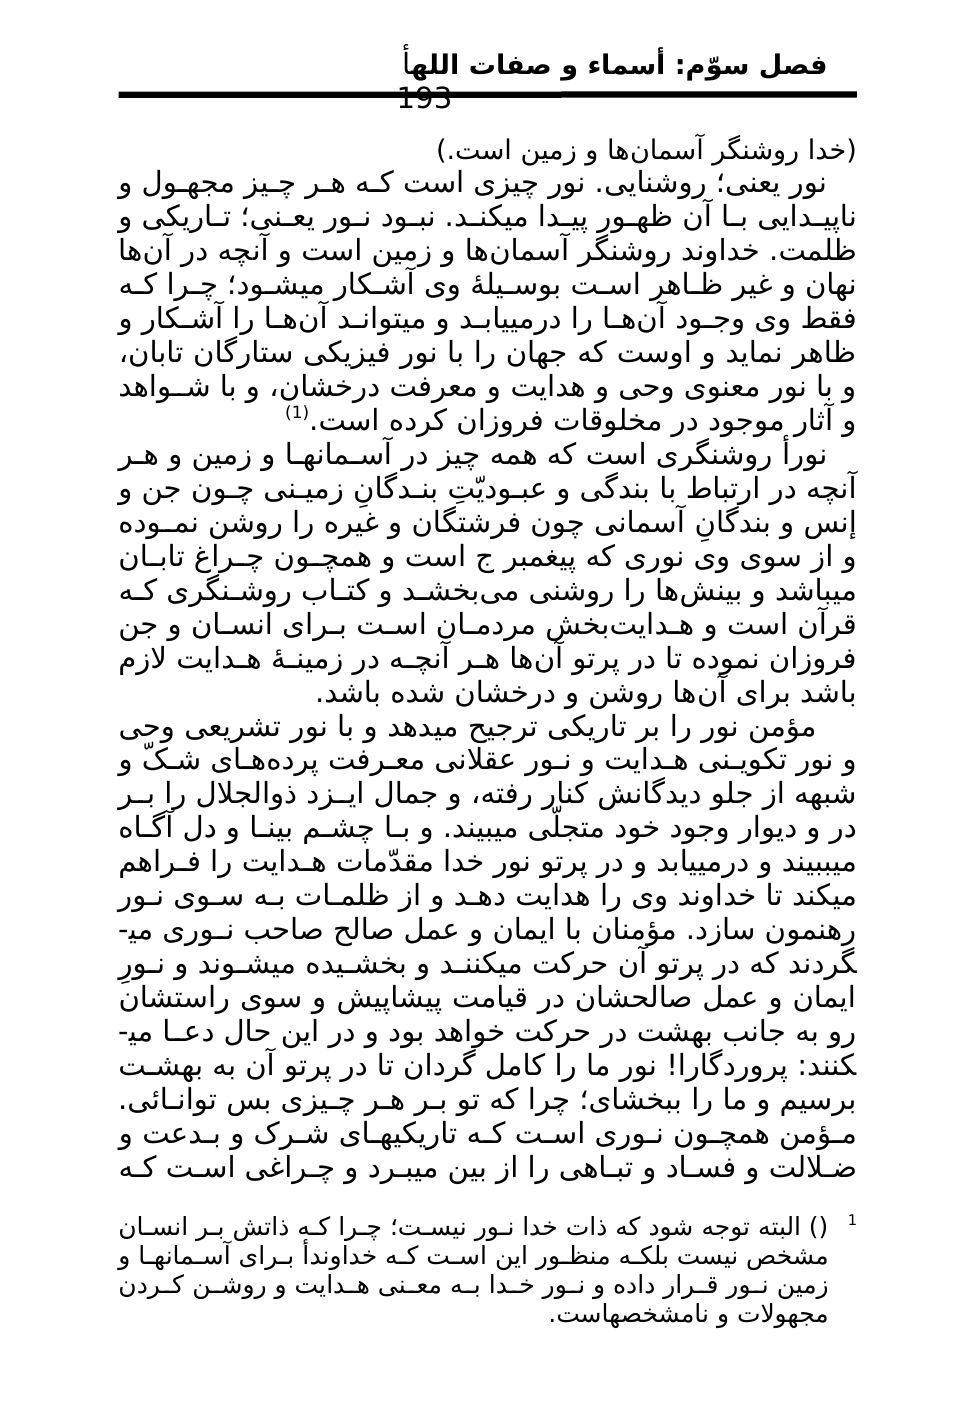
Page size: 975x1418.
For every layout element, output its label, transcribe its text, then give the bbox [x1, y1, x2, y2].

text نور یعنی؛ روشنایی. نور چیزی است که هر چیز مجهول و ناپیدایی با آن ظهور پیدا میکند. نبود نور یعنی؛ تاریکی و ظلمت. خداوند روشنگر آسمان‌ها و زمین است و آنچه در آن‌ها نهان و غیر ظاهر است بوسیلۀ وی آشکار میشود؛ چرا که فقط وی وجود آن‌ها را درمییابد و میتواند آن‌ها را آشکار و ظاهر نماید و اوست که جهان را با نور فیزیکی ستارگان تابان، و با نور معنوی وحی و هدایت و معرفت درخشان، و با شواهد و آثار موجود در مخلوقات فروزان کرده است.() [118, 166, 857, 437]
text نورأ روشنگری است که همه چیز در آسمانها و زمین و هر آنچه در ارتباط با بندگی و عبودیّتِ بندگانِ زمینی چون جن و إنس و بندگانِ آسمانی چون فرشتگان و غیره را روشن نموده و از سوی وی نوری که پیغمبر ج است و همچون چراغ تابان میباشد و بینش‌ها را روشنی می‌بخشد و کتاب روشنگری که قرآن است و هدایت‌بخش مردمان است برای انسان و جن فروزان نموده تا در پرتو آن‌ها هر آنچه در زمینۀ هدایت لازم باشد برای آن‌ها روشن و درخشان شده باشد. [118, 437, 857, 709]
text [118, 134, 857, 166]
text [118, 709, 857, 1184]
